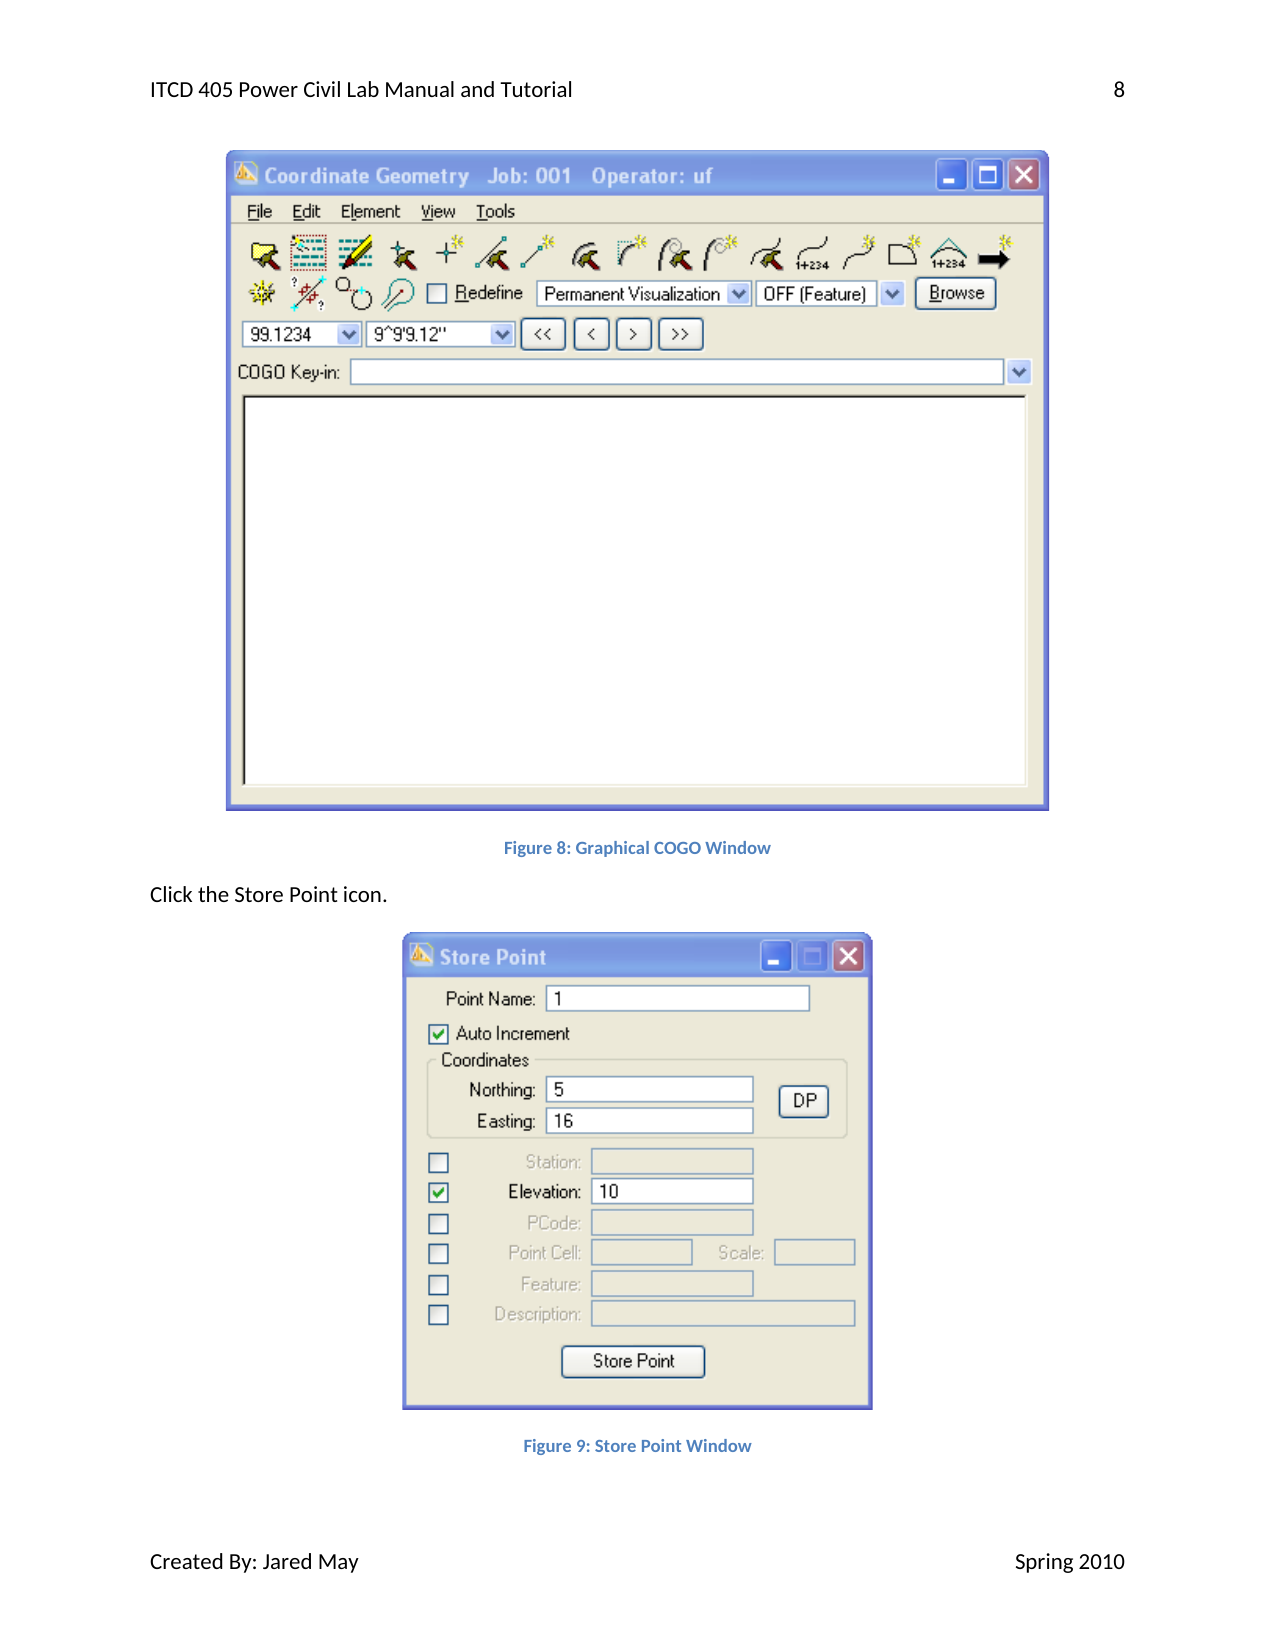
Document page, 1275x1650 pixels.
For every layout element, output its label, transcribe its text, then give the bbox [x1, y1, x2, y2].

picture [225, 150, 1050, 811]
picture [402, 932, 873, 1410]
text Click the Store Point icon. [150, 880, 1125, 908]
